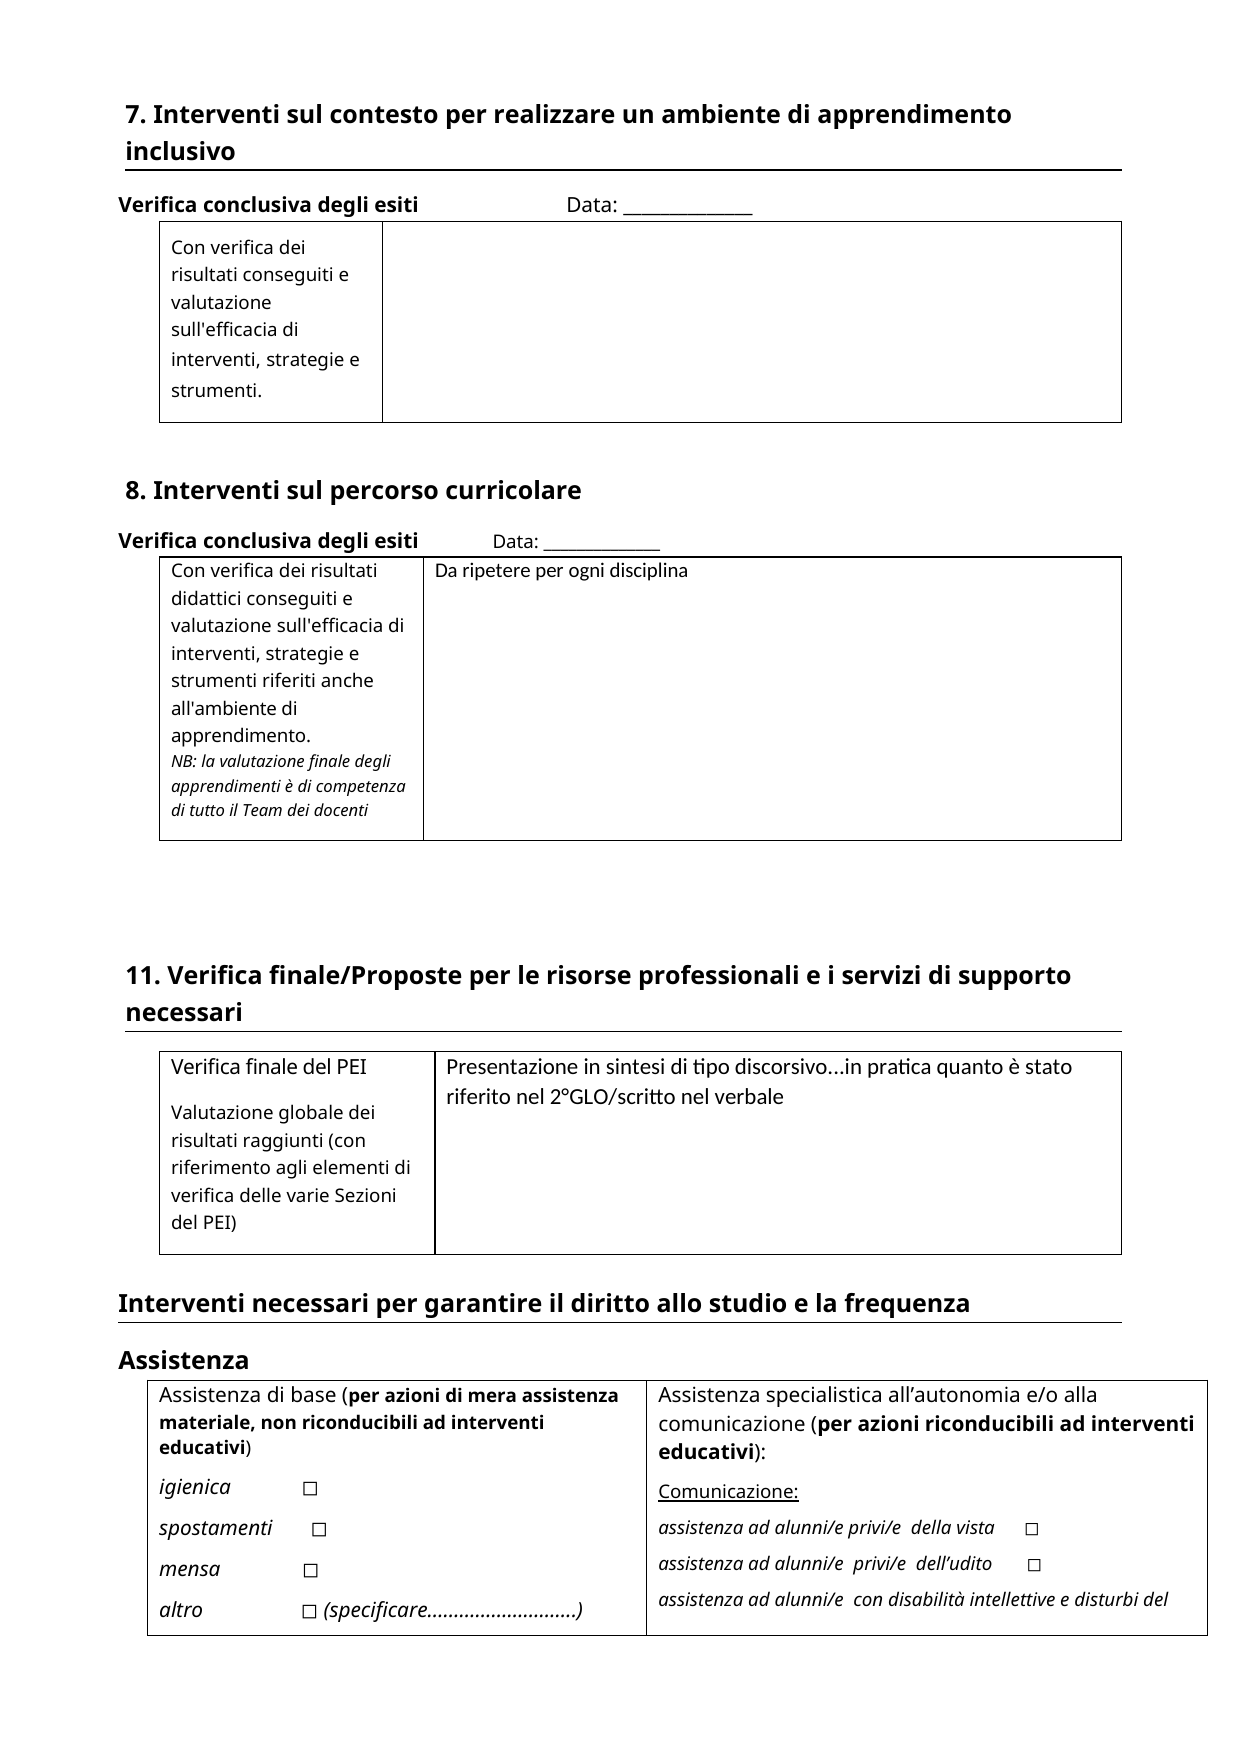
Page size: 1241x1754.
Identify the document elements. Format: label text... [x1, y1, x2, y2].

table_header Con verifica dei risultati conseguiti e valutazione sull'efficacia di interventi, strategie e strumenti. [160, 222, 382, 422]
table_header Presentazione in sintesi di tipo discorsivo...in pratica quanto è stato riferito nel 2°GLO/scritto nel verbale [436, 1052, 1121, 1254]
table_header [383, 222, 1121, 422]
table_header Da ripetere per ogni disciplina [424, 558, 1121, 840]
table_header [148, 1381, 646, 1635]
subtitle 7. Interventi sul contesto per realizzare un ambiente di apprendimento inclusivo [125, 97, 1122, 169]
subtitle 8. Interventi sul percorso curricolare [125, 472, 1122, 506]
subtitle Interventi necessari per garantire il diritto allo studio e la frequenza [118, 1286, 1122, 1322]
subtitle 11. Verifica finale/Proposte per le risorse professionali e i servizi di supporto necessari [125, 958, 1122, 1031]
text Assistenza [118, 1343, 1122, 1377]
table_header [647, 1381, 1207, 1635]
table_header Con verifica dei risultati didattici conseguiti e valutazione sull'efficacia di interventi, strategie e strumenti riferiti anche all'ambiente di apprendimento. NB: la valutazione finale degli apprendimenti è di competenza di tutto il Team dei docenti [160, 558, 423, 840]
text Verifica conclusiva degli esiti Data: ______________ [118, 190, 1122, 218]
table_header Verifica finale del PEI Valutazione globale dei risultati raggiunti (con riferimento agli elementi di verifica delle varie Sezioni del PEI) [160, 1052, 434, 1254]
text Verifica conclusiva degli esiti Data: ______________ [118, 526, 1122, 554]
